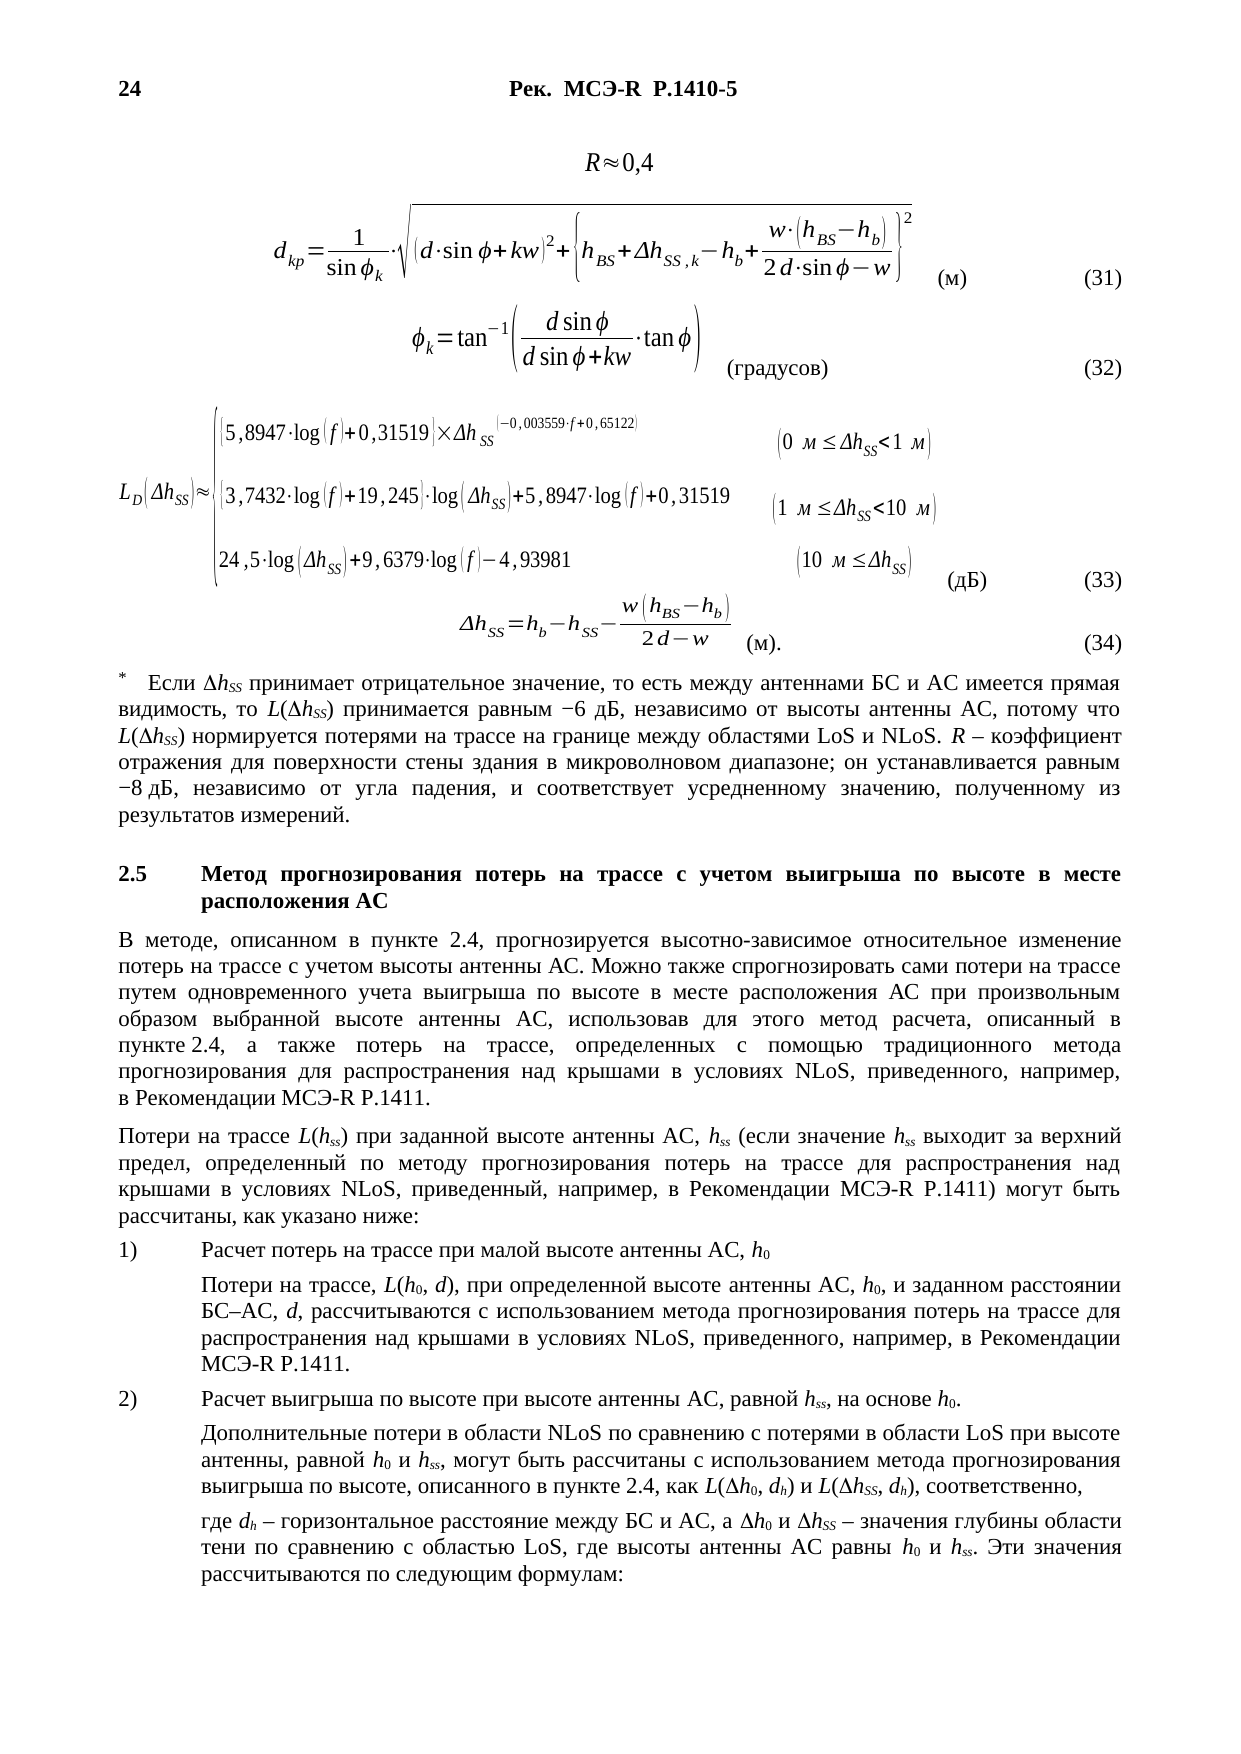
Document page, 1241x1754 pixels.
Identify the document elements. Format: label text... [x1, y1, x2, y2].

text где dh – горизонтальное расстояние между БС и АС, а h0 и hSS – значения глубины области тени по сравнению с областью LoS, где высоты антенны АС равны h0 и hss. Эти значения рассчитываются по следующим формулам: [118, 1507, 1122, 1586]
text (м). (34) [118, 592, 1122, 655]
text (м) (31) [118, 203, 1122, 291]
text Потери на трассе L(hss) при заданной высоте антенны АС, hss (если значение hss выходит за верхний предел, определенный по методу прогнозирования потерь на трассе для распространения над крышами в условиях NLoS, приведенный, например, в Рекомендации МСЭ-R P.1411) могут быть рассчитаны, как указано ниже: [118, 1123, 1122, 1228]
text 2) Расчет выигрыша по высоте при высоте антенны АС, равной hss, на основе h0. [118, 1385, 1122, 1411]
text Потери на трассе, L(h0, d), при определенной высоте антенны АС, h0, и заданном расстоянии БС–АС, d, рассчитываются с использованием метода прогнозирования потерь на трассе для распространения над крышами в условиях NLoS, приведенного, например, в Рекомендации МСЭ-R P.1411. [118, 1271, 1122, 1376]
text Дополнительные потери в области NLoS по сравнению с потерями в области LoS при высоте антенны, равной h0 и hss, могут быть рассчитаны с использованием метода прогнозирования выигрыша по высоте, описанного в пункте 2.4, как L(h0, dh) и L(hSS, dh), соответственно, [118, 1419, 1122, 1498]
text В методе, описанном в пункте 2.4, прогнозируется высотно-зависимое относительное изменение потерь на трассе с учетом высоты антенны АС. Можно также спрогнозировать сами потери на трассе путем одновременного учета выигрыша по высоте в месте расположения АС при произвольным образом выбранной высоте антенны АС, использовав для этого метод расчета, описанный в пункте 2.4, а также потерь на трассе, определенных с помощью традиционного метода прогнозирования для распространения над крышами в условиях NLoS, приведенного, например, в Рекомендации МСЭ-R P.1411. [118, 926, 1122, 1110]
text * Если hSS принимает отрицательное значение, то есть между антеннами БС и АС имеется прямая видимость, то L(hSS) принимается равным −6 дБ, независимо от высоты антенны АС, потому что L(hSS) нормируется потерями на трассе на границе между областями LoS и NLoS. R – коэффициент отражения для поверхности стены здания в микроволновом диапазоне; он устанавливается равным −8 дБ, независимо от угла падения, и соответствует усредненному значению, полученному из результатов измерений. [118, 667, 1122, 827]
text (градусов) (32) [118, 303, 1122, 380]
text 1) Расчет потерь на трассе при малой высоте антенны АС, h0 [118, 1236, 1122, 1263]
subtitle 2.5 Метод прогнозирования потерь на трассе с учетом выигрыша по высоте в месте расположения АС [118, 860, 1122, 913]
text (дБ) (33) [118, 405, 1122, 592]
